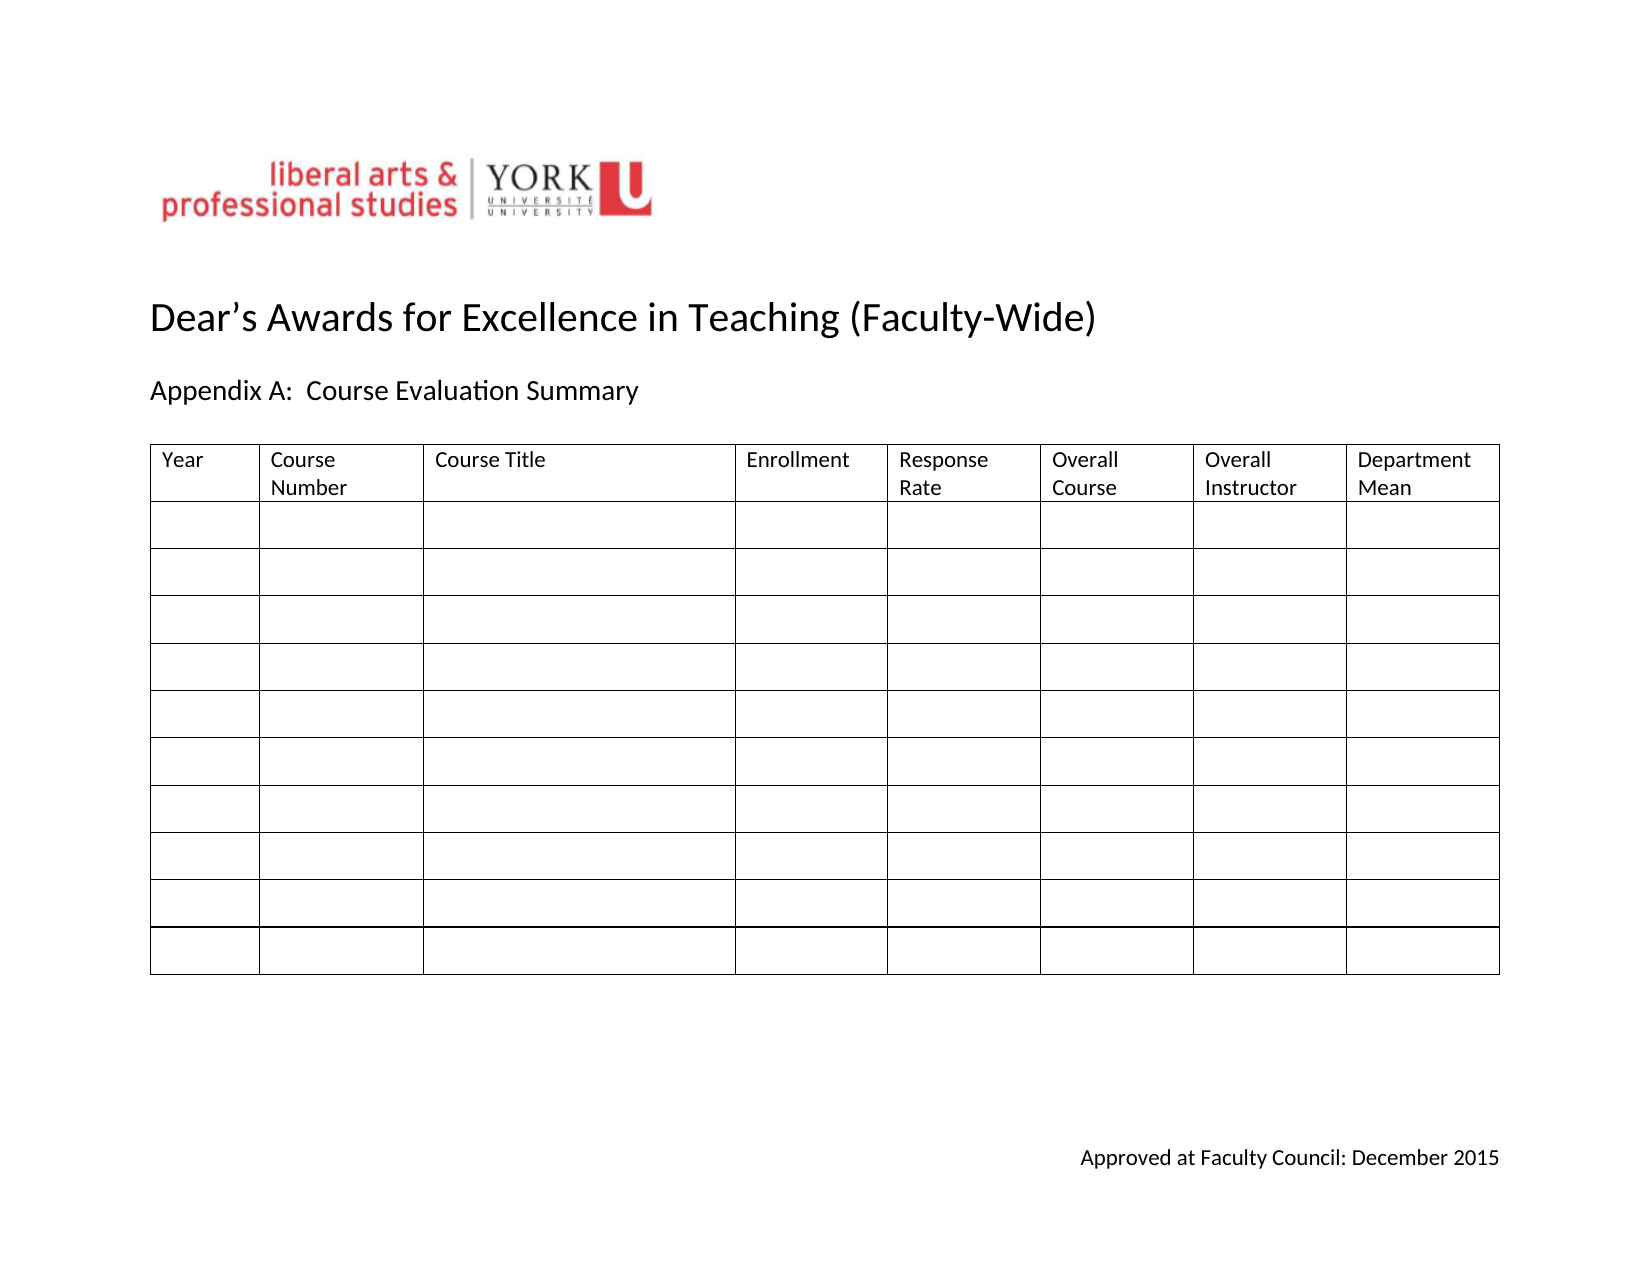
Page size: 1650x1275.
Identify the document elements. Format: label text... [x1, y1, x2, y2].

table_cell [424, 644, 735, 690]
table_cell [260, 596, 423, 643]
table_cell [1347, 644, 1499, 690]
table_cell [1041, 833, 1193, 879]
table_cell [888, 644, 1040, 690]
table_cell [151, 502, 259, 548]
table_cell [424, 691, 735, 737]
table_cell [1194, 502, 1346, 548]
table_cell [736, 880, 887, 926]
table_cell [1194, 549, 1346, 595]
table_cell [736, 596, 887, 643]
table_cell [151, 596, 259, 643]
table_cell [260, 786, 423, 832]
table_header Course Number [260, 445, 423, 501]
table_cell [736, 691, 887, 737]
table_cell [1041, 738, 1193, 784]
table_cell [1041, 691, 1193, 737]
table_cell [1194, 644, 1346, 690]
table_cell [736, 833, 887, 879]
table_cell [260, 502, 423, 548]
table_cell [736, 738, 887, 784]
table_cell [1041, 549, 1193, 595]
table_cell [151, 786, 259, 832]
table_header Course Title [424, 445, 735, 501]
table_cell [260, 738, 423, 784]
table_cell [1041, 644, 1193, 690]
table_cell [151, 928, 259, 974]
table_header Response Rate [888, 445, 1040, 501]
table_header Enrollment [736, 445, 887, 501]
table_cell [424, 833, 735, 879]
table_cell [1194, 738, 1346, 784]
table_cell [736, 502, 887, 548]
table_cell [1194, 596, 1346, 643]
table_header Overall Course [1041, 445, 1193, 501]
table_cell [888, 549, 1040, 595]
table_cell [1347, 880, 1499, 926]
text Dear’s Awards for Excellence in Teaching (Faculty-Wide) [150, 291, 1500, 342]
table_cell [1347, 833, 1499, 879]
table_cell [260, 644, 423, 690]
table_cell [1041, 928, 1193, 974]
table_cell [736, 786, 887, 832]
table_header Year [151, 445, 259, 501]
table_cell [888, 880, 1040, 926]
table_cell [151, 738, 259, 784]
table_cell [424, 738, 735, 784]
table_cell [260, 549, 423, 595]
table_cell [1041, 502, 1193, 548]
table_cell [1347, 502, 1499, 548]
table_cell [1347, 691, 1499, 737]
table_cell [260, 880, 423, 926]
table_cell [736, 549, 887, 595]
table_cell [888, 738, 1040, 784]
table_cell [260, 928, 423, 974]
table_cell [151, 549, 259, 595]
table_cell [424, 502, 735, 548]
table_cell [888, 833, 1040, 879]
table_cell [151, 644, 259, 690]
table_header Department Mean [1347, 445, 1499, 501]
table_cell [736, 928, 887, 974]
table_cell [1194, 833, 1346, 879]
table_cell [424, 549, 735, 595]
table_cell [888, 596, 1040, 643]
table_cell [151, 880, 259, 926]
table_cell [424, 928, 735, 974]
table_cell [888, 786, 1040, 832]
table_cell [1194, 928, 1346, 974]
table_cell [1041, 786, 1193, 832]
table_cell [1347, 549, 1499, 595]
table_cell [1041, 880, 1193, 926]
text Appendix A: Course Evaluation Summary [150, 372, 1500, 408]
table_cell [1194, 880, 1346, 926]
table_cell [888, 928, 1040, 974]
table_cell [888, 691, 1040, 737]
table_cell [1347, 786, 1499, 832]
table_cell [1194, 691, 1346, 737]
table_cell [424, 880, 735, 926]
table_cell [1041, 596, 1193, 643]
table_cell [424, 596, 735, 643]
table_cell [1347, 928, 1499, 974]
table_cell [736, 644, 887, 690]
table_cell [260, 691, 423, 737]
table_cell [151, 691, 259, 737]
table_cell [1347, 738, 1499, 784]
table_header Overall Instructor [1194, 445, 1346, 501]
table_cell [1347, 596, 1499, 643]
table_cell [260, 833, 423, 879]
table_cell [1194, 786, 1346, 832]
table_cell [151, 833, 259, 879]
table_cell [424, 786, 735, 832]
table_cell [888, 502, 1040, 548]
picture [150, 150, 668, 230]
